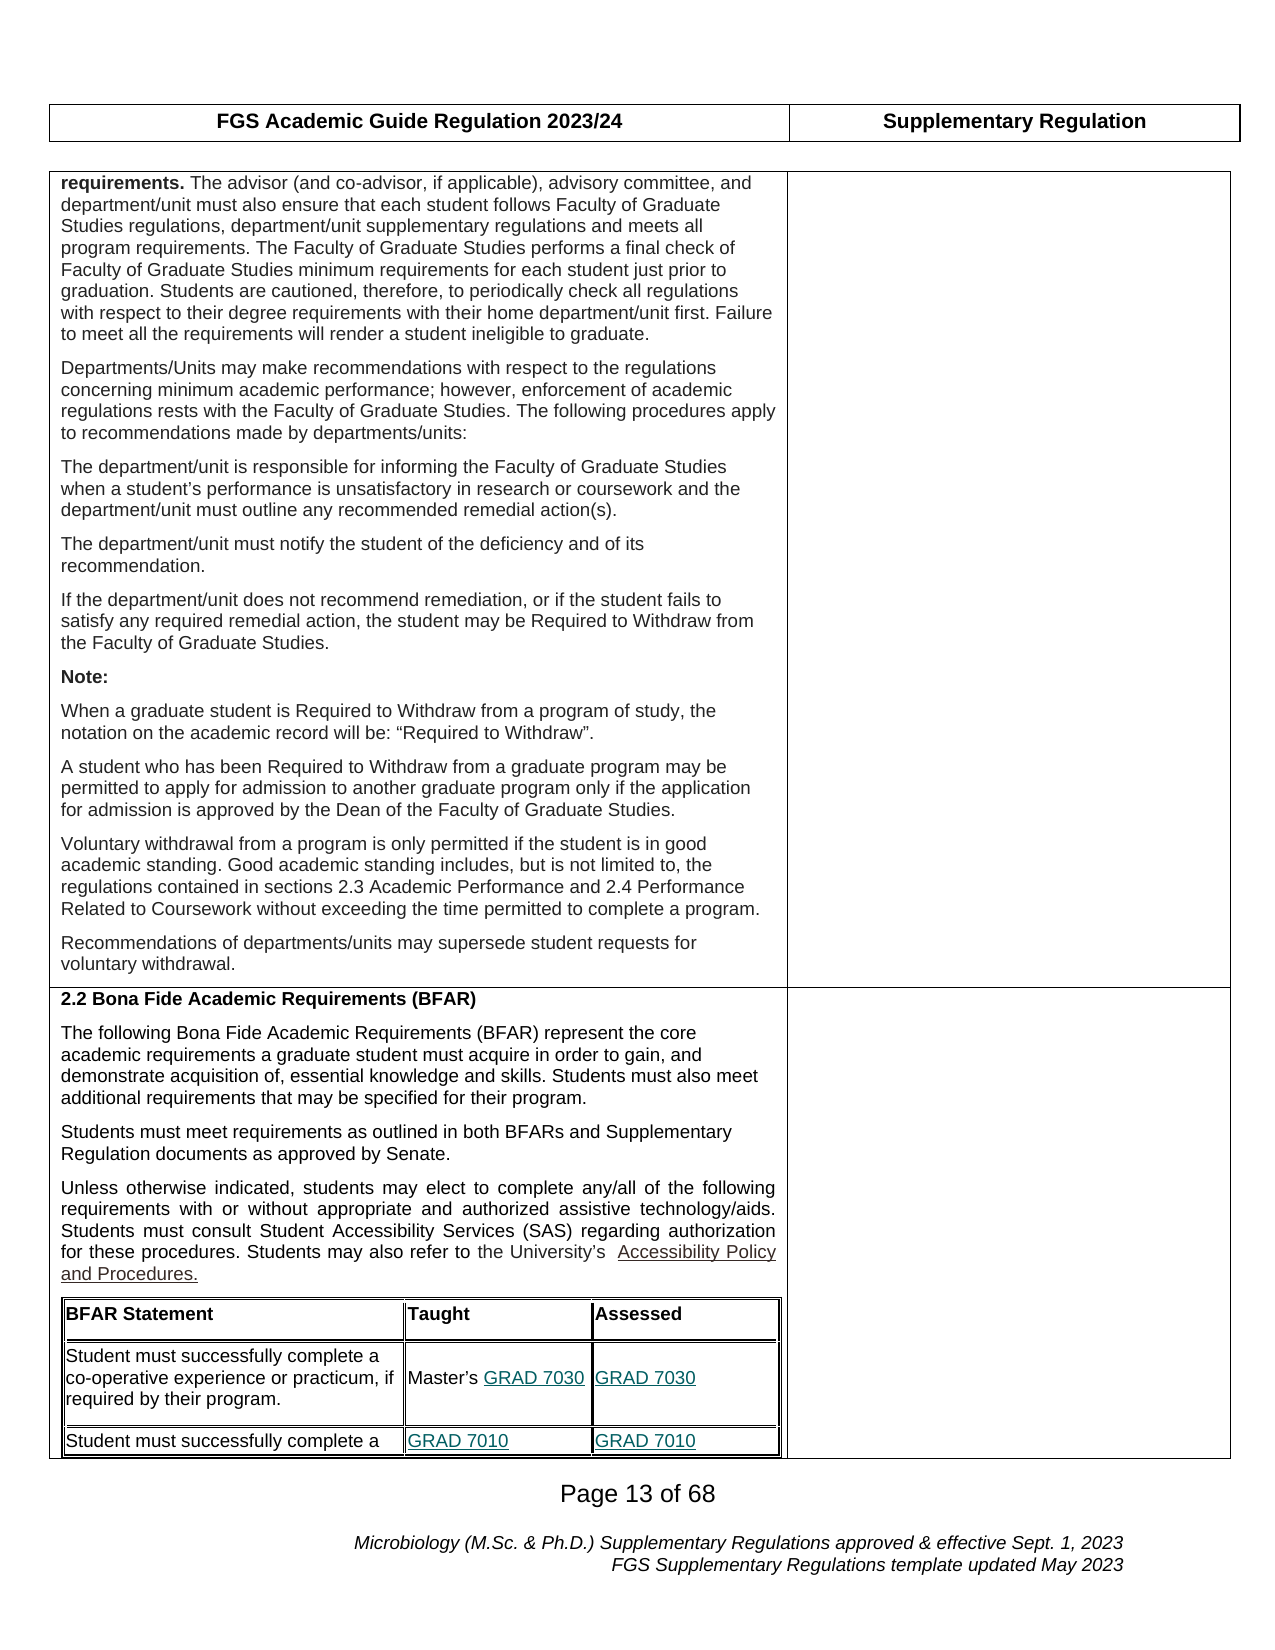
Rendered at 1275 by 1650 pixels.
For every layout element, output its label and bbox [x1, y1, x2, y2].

table_cell [788, 988, 1230, 1458]
table_cell [50, 988, 787, 1458]
table_cell [788, 172, 1230, 987]
table_cell [50, 172, 787, 987]
